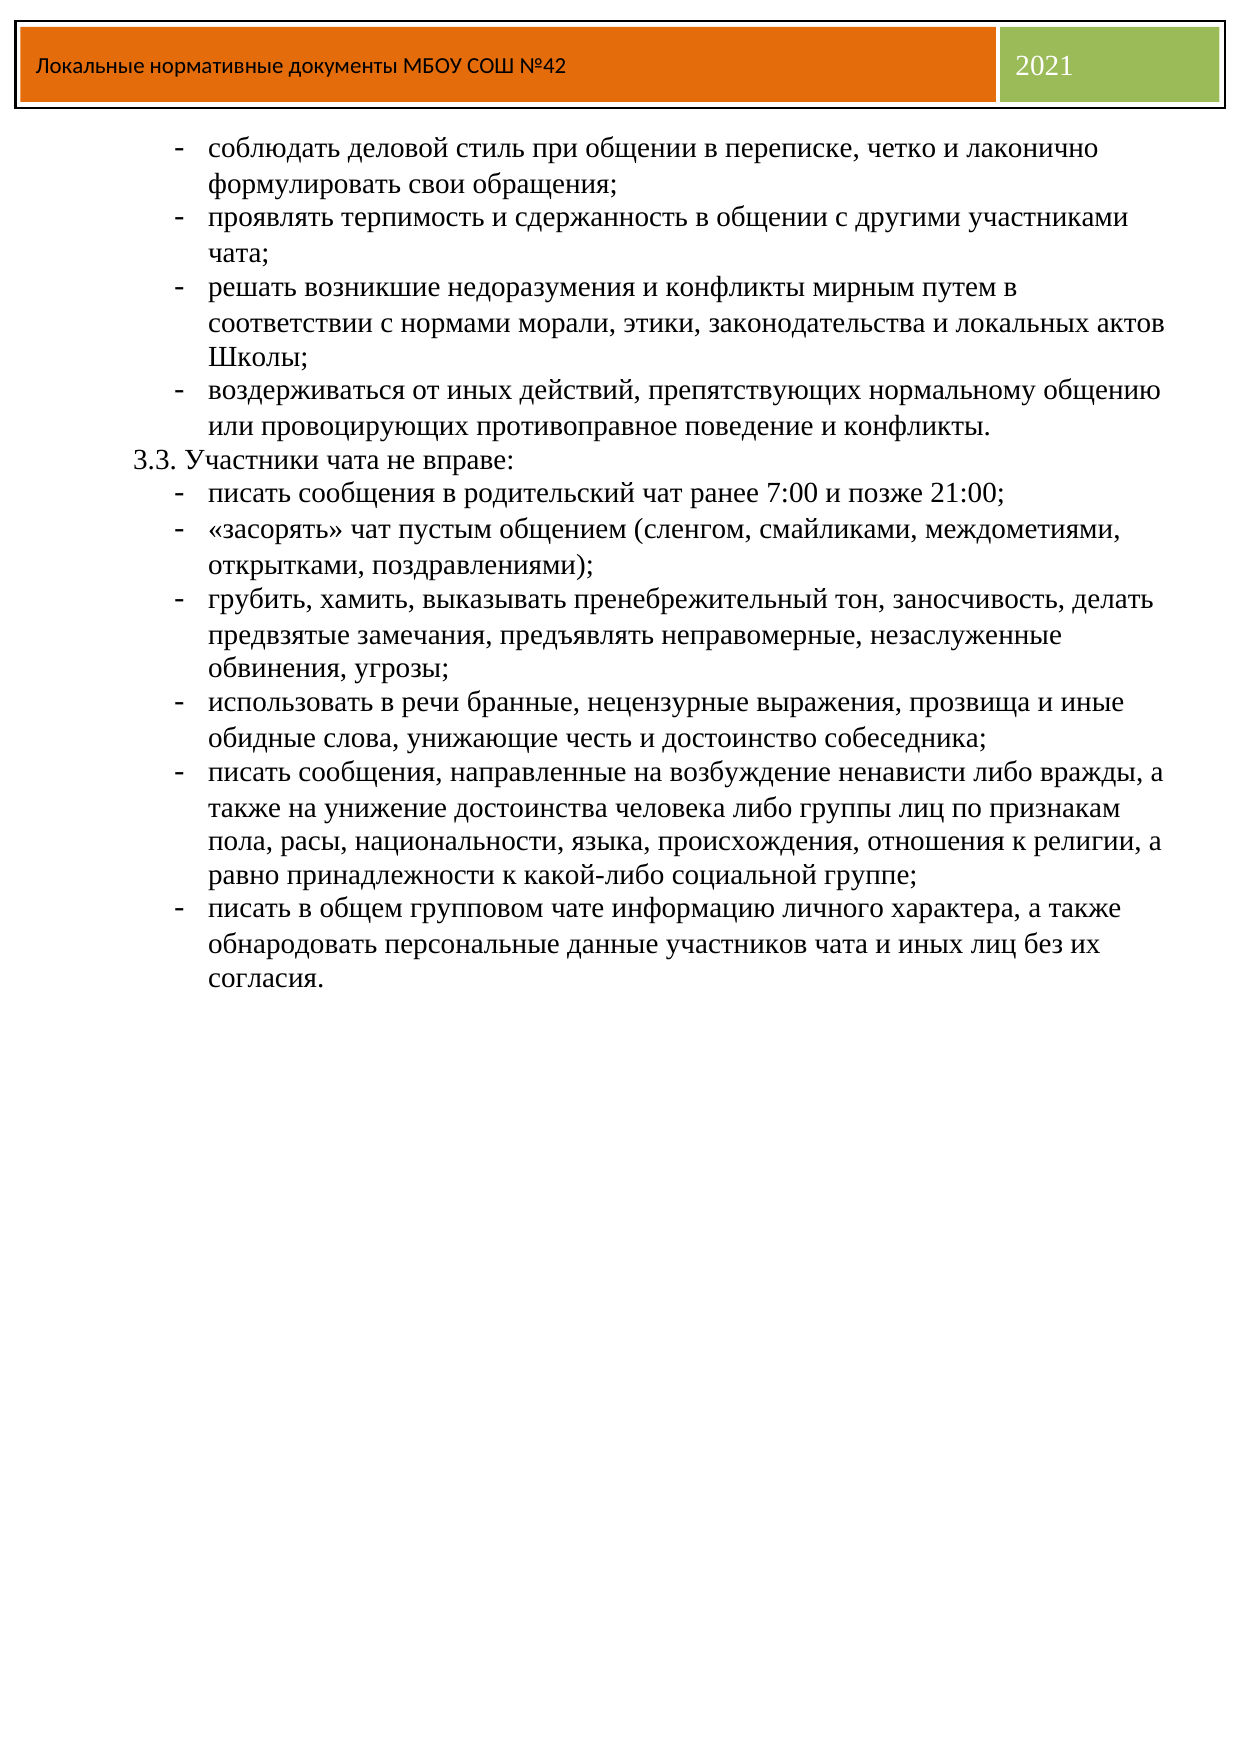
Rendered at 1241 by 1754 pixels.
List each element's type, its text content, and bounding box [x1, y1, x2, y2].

list «засорять» чат пустым общением (сленгом, смайликами, междометиями, открытками, поздравлениями); [170, 511, 1181, 581]
list грубить, хамить, выказывать пренебрежительный тон, заносчивость, делать предвзятые замечания, предъявлять неправомерные, незаслуженные обвинения, угрозы; [170, 581, 1181, 684]
list проявлять терпимость и сдержанность в общении с другими участниками чата; [170, 199, 1181, 269]
list воздерживаться от иных действий, препятствующих нормальному общению или провоцирующих противоправное поведение и конфликты. [170, 372, 1181, 442]
text 3.3. Участники чата не вправе: [133, 442, 1181, 475]
list писать в общем групповом чате информацию личного характера, а также обнародовать персональные данные участников чата и иных лиц без их согласия. [170, 890, 1181, 993]
list писать сообщения в родительский чат ранее 7:00 и позже 21:00; [170, 475, 1181, 511]
list решать возникшие недоразумения и конфликты мирным путем в соответствии с нормами морали, этики, законодательства и локальных актов Школы; [170, 269, 1181, 372]
list соблюдать деловой стиль при общении в переписке, четко и лаконично формулировать свои обращения; [170, 130, 1181, 199]
list писать сообщения, направленные на возбуждение ненависти либо вражды, а также на унижение достоинства человека либо группы лиц по признакам пола, расы, национальности, языка, происхождения, отношения к религии, а равно принадлежности к какой-либо социальной группе; [170, 754, 1181, 890]
list использовать в речи бранные, нецензурные выражения, прозвища и иные обидные слова, унижающие честь и достоинство собеседника; [170, 684, 1181, 754]
